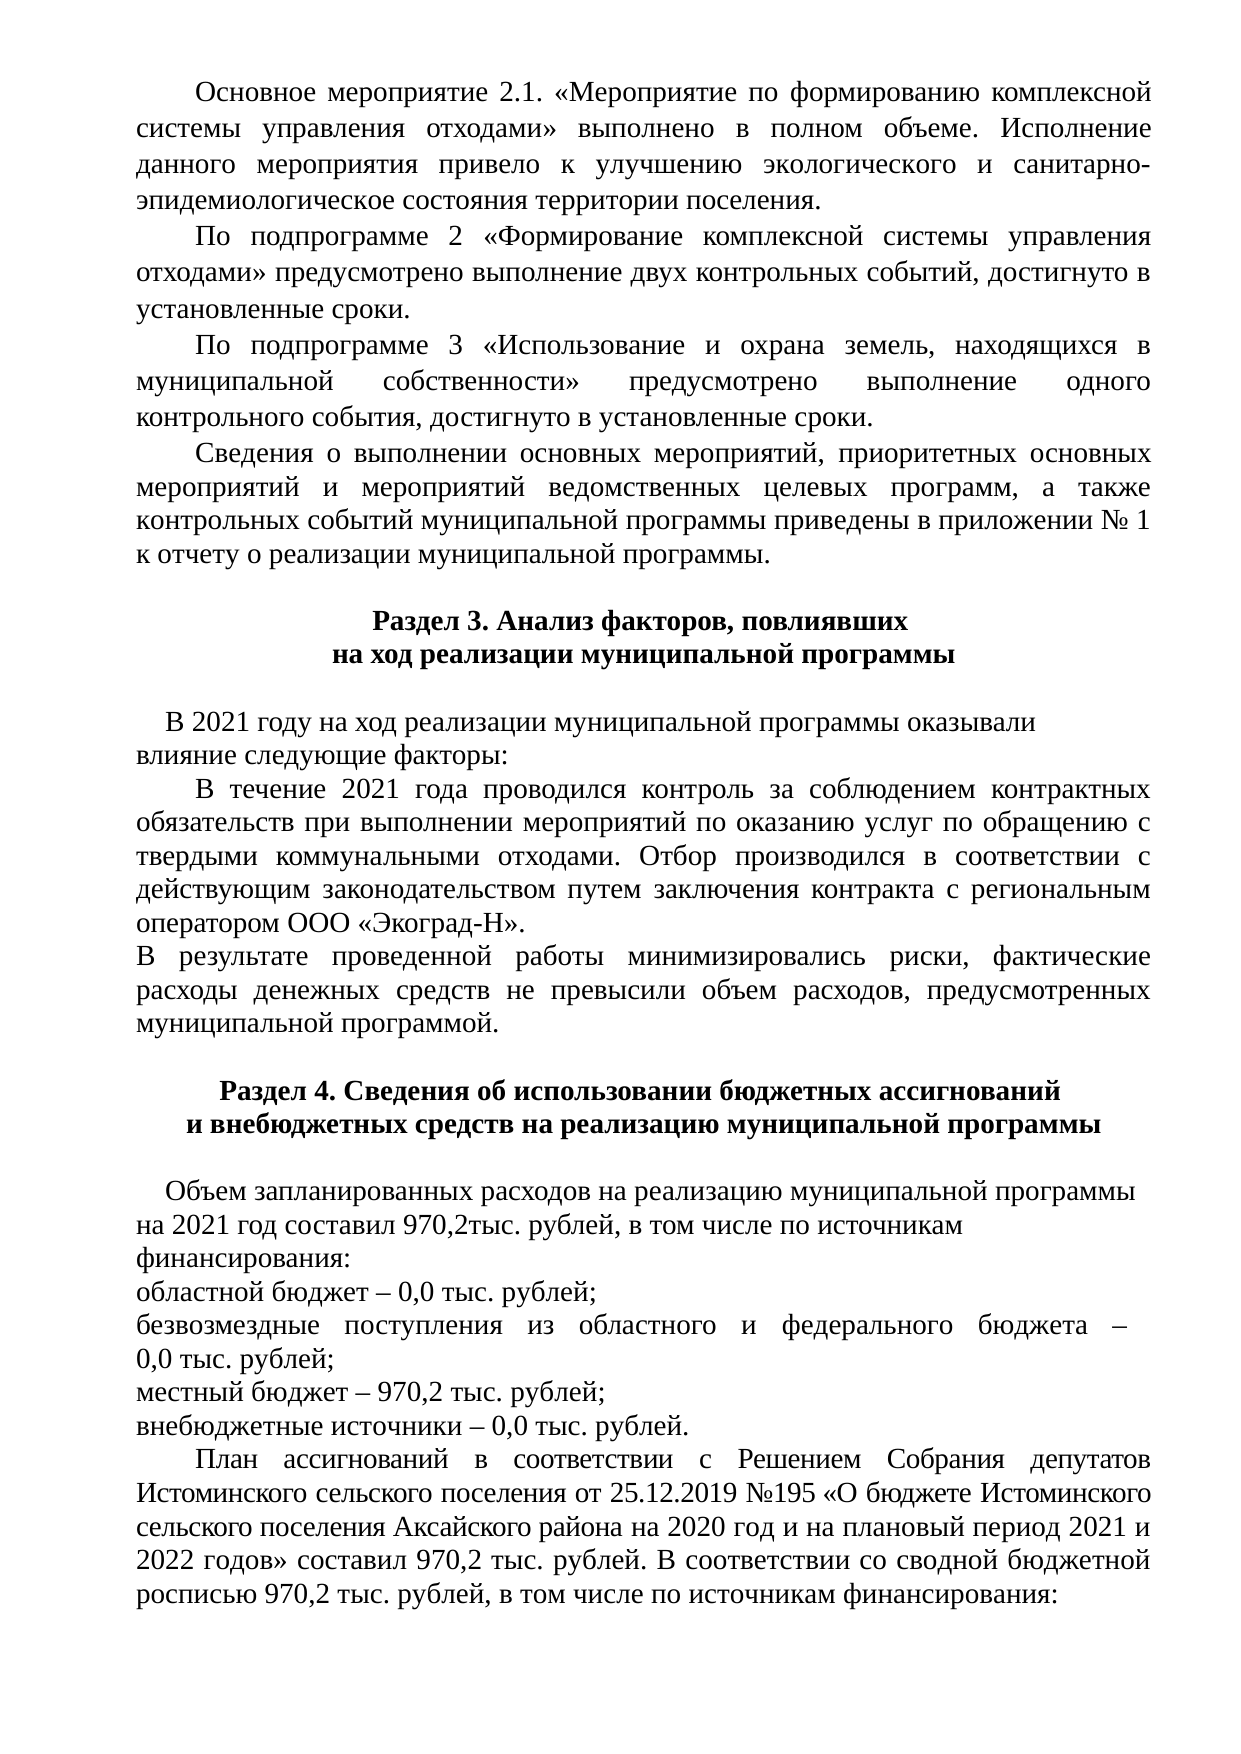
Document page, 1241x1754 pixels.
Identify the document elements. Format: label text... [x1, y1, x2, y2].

text Раздел 3. Анализ факторов, повлиявших на ход реализации муниципальной программы [136, 603, 1152, 670]
text Объем запланированных расходов на реализацию муниципальной программы на 2021 год составил 970,2тыс. рублей, в том числе по источникам финансирования: [136, 1173, 1152, 1274]
text План ассигнований в соответствии с Решением Собрания депутатов Истоминского сельского поселения от 25.12.2019 №195 «О бюджете Истоминского сельского поселения Аксайского района на 2020 год и на плановый период 2021 и 2022 годов» составил 970,2 тыс. рублей. В соответствии со сводной бюджетной росписью 970,2 тыс. рублей, в том числе по источникам финансирования: [136, 1442, 1152, 1609]
text внебюджетные источники – 0,0 тыс. рублей. [136, 1408, 1152, 1442]
text областной бюджет – 0,0 тыс. рублей; [136, 1274, 1152, 1307]
text В результате проведенной работы минимизировались риски, фактические расходы денежных средств не превысили объем расходов, предусмотренных муниципальной программой. [136, 938, 1152, 1039]
text Сведения о выполнении основных мероприятий, приоритетных основных мероприятий и мероприятий ведомственных целевых программ, а также контрольных событий муниципальной программы приведены в приложении № 1 к отчету о реализации муниципальной программы. [136, 435, 1152, 569]
text По подпрограмме 2 «Формирование комплексной системы управления отходами» предусмотрено выполнение двух контрольных событий, достигнуто в установленные сроки. [136, 218, 1152, 324]
text По подпрограмме 3 «Использование и охрана земель, находящихся в муниципальной собственности» предусмотрено выполнение одного контрольного события, достигнуто в установленные сроки. [136, 327, 1152, 433]
text безвозмездные поступления из областного и федерального бюджета – 0,0 тыс. рублей; [136, 1307, 1152, 1374]
text В 2021 году на ход реализации муниципальной программы оказывали [136, 704, 1152, 737]
text В течение 2021 года проводился контроль за соблюдением контрактных обязательств при выполнении мероприятий по оказанию услуг по обращению с твердыми коммунальными отходами. Отбор производился в соответствии с действующим законодательством путем заключения контракта с региональным оператором ООО «Экоград-Н». [136, 771, 1152, 938]
text влияние следующие факторы: [136, 737, 1152, 771]
text местный бюджет – 970,2 тыс. рублей; [136, 1374, 1152, 1408]
text Основное мероприятие 2.1. «Мероприятие по формированию комплексной системы управления отходами» выполнено в полном объеме. Исполнение данного мероприятия привело к улучшению экологического и санитарно-эпидемиологическое состояния территории поселения. [136, 74, 1152, 216]
text Раздел 4. Сведения об использовании бюджетных ассигнований и внебюджетных средств на реализацию муниципальной программы [136, 1073, 1152, 1140]
